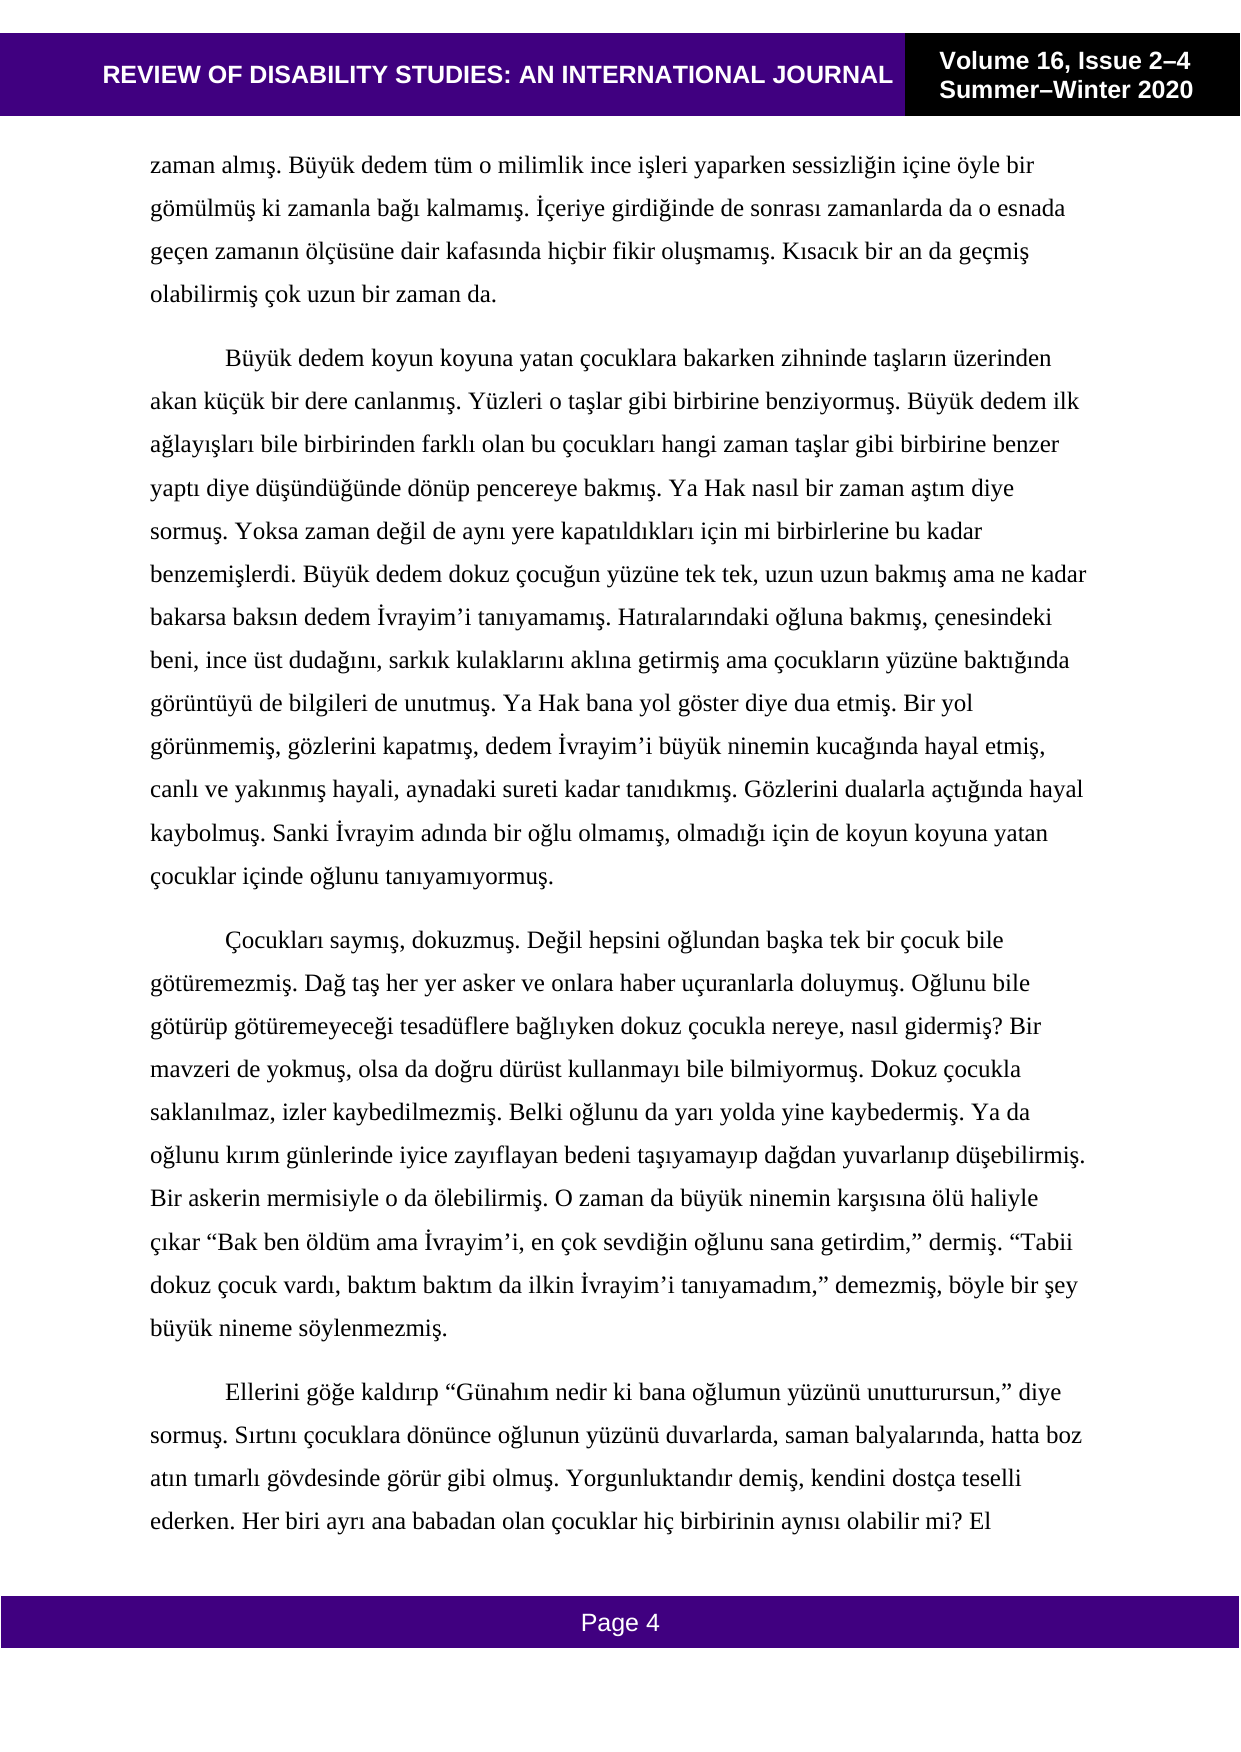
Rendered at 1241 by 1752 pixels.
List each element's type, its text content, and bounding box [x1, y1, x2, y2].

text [150, 150, 1090, 308]
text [150, 1377, 1090, 1535]
text Çocukları saymış, dokuzmuş. Değil hepsini oğlundan başka tek bir çocuk bile götüremezmiş. Dağ taş her yer asker ve onlara haber uçuranlarla doluymuş. Oğlunu bile götürüp götüremeyeceği tesadüflere bağlıyken dokuz çocukla nereye, nasıl gidermiş? Bir mavzeri de yokmuş, olsa da doğru dürüst kullanmayı bile bilmiyormuş. Dokuz çocukla saklanılmaz, izler kaybedilmezmiş. Belki oğlunu da yarı yolda yine kaybedermiş. Ya da oğlunu kırım günlerinde iyice zayıflayan bedeni taşıyamayıp dağdan yuvarlanıp düşebilirmiş. Bir askerin mermisiyle o da ölebilirmiş. O zaman da büyük ninemin karşısına ölü haliyle çıkar “Bak ben öldüm ama İvrayim’i, en çok sevdiğin oğlunu sana getirdim,” dermiş. “Tabii dokuz çocuk vardı, baktım baktım da ilkin İvrayim’i tanıyamadım,” demezmiş, böyle bir şey büyük nineme söylenmezmiş. [150, 925, 1090, 1342]
text Büyük dedem koyun koyuna yatan çocuklara bakarken zihninde taşların üzerinden akan küçük bir dere canlanmış. Yüzleri o taşlar gibi birbirine benziyormuş. Büyük dedem ilk ağlayışları bile birbirinden farklı olan bu çocukları hangi zaman taşlar gibi birbirine benzer yaptı diye düşündüğünde dönüp pencereye bakmış. Ya Hak nasıl bir zaman aştım diye sormuş. Yoksa zaman değil de aynı yere kapatıldıkları için mi birbirlerine bu kadar benzemişlerdi. Büyük dedem dokuz çocuğun yüzüne tek tek, uzun uzun bakmış ama ne kadar bakarsa baksın dedem İvrayim’i tanıyamamış. Hatıralarındaki oğluna bakmış, çenesindeki beni, ince üst dudağını, sarkık kulaklarını aklına getirmiş ama çocukların yüzüne baktığında görüntüyü de bilgileri de unutmuş. Ya Hak bana yol göster diye dua etmiş. Bir yol görünmemiş, gözlerini kapatmış, dedem İvrayim’i büyük ninemin kucağında hayal etmiş, canlı ve yakınmış hayali, aynadaki sureti kadar tanıdıkmış. Gözlerini dualarla açtığında hayal kaybolmuş. Sanki İvrayim adında bir oğlu olmamış, olmadığı için de koyun koyuna yatan çocuklar içinde oğlunu tanıyamıyormuş. [150, 343, 1090, 889]
